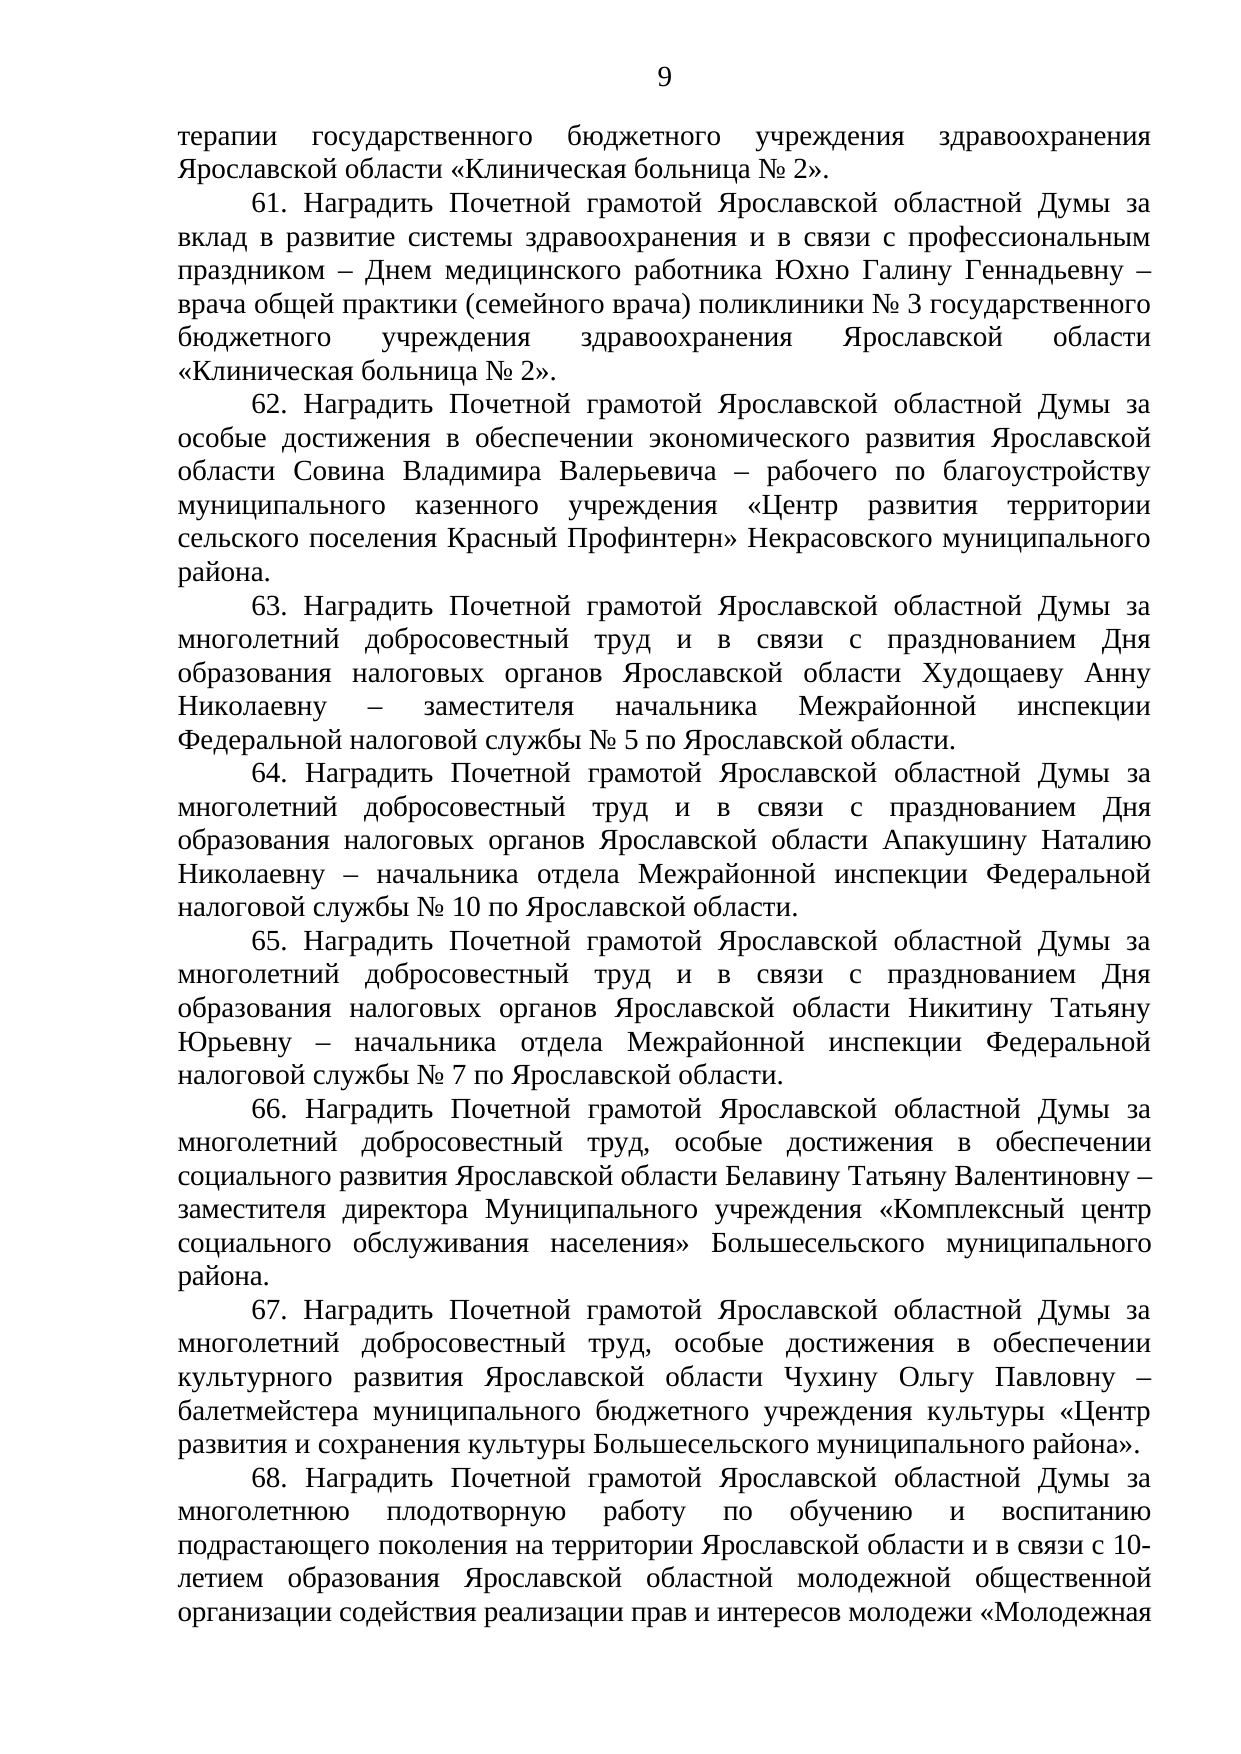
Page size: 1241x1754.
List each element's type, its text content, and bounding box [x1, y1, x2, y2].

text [177, 1460, 1152, 1627]
text 63. Наградить Почетной грамотой Ярославской областной Думы за многолетний добросовестный труд и в связи с празднованием Дня образования налоговых органов Ярославской области Худощаеву Анну Николаевну – заместителя начальника Межрайонной инспекции Федеральной налоговой службы № 5 по Ярославской области. [177, 588, 1152, 755]
text 65. Наградить Почетной грамотой Ярославской областной Думы за многолетний добросовестный труд и в связи с празднованием Дня образования налоговых органов Ярославской области Никитину Татьяну Юрьевну – начальника отдела Межрайонной инспекции Федеральной налоговой службы № 7 по Ярославской области. [177, 923, 1152, 1091]
text 64. Наградить Почетной грамотой Ярославской областной Думы за многолетний добросовестный труд и в связи с празднованием Дня образования налоговых органов Ярославской области Апакушину Наталию Николаевну – начальника отдела Межрайонной инспекции Федеральной налоговой службы № 10 по Ярославской области. [177, 755, 1152, 923]
text 62. Наградить Почетной грамотой Ярославской областной Думы за особые достижения в обеспечении экономического развития Ярославской области Совина Владимира Валерьевича – рабочего по благоустройству муниципального казенного учреждения «Центр развития территории сельского поселения Красный Профинтерн» Некрасовского муниципального района. [177, 386, 1152, 588]
text 67. Наградить Почетной грамотой Ярославской областной Думы за многолетний добросовестный труд, особые достижения в обеспечении культурного развития Ярославской области Чухину Ольгу Павловну – балетмейстера муниципального бюджетного учреждения культуры «Центр развития и сохранения культуры Большесельского муниципального района». [177, 1292, 1152, 1460]
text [177, 118, 1152, 185]
text 66. Наградить Почетной грамотой Ярославской областной Думы за многолетний добросовестный труд, особые достижения в обеспечении социального развития Ярославской области Белавину Татьяну Валентиновну – заместителя директора Муниципального учреждения «Комплексный центр социального обслуживания населения» Большесельского муниципального района. [177, 1091, 1152, 1292]
text 61. Наградить Почетной грамотой Ярославской областной Думы за вклад в развитие системы здравоохранения и в связи с профессиональным праздником – Днем медицинского работника Юхно Галину Геннадьевну – врача общей практики (семейного врача) поликлиники № 3 государственного бюджетного учреждения здравоохранения Ярославской области «Клиническая больница № 2». [177, 185, 1152, 386]
